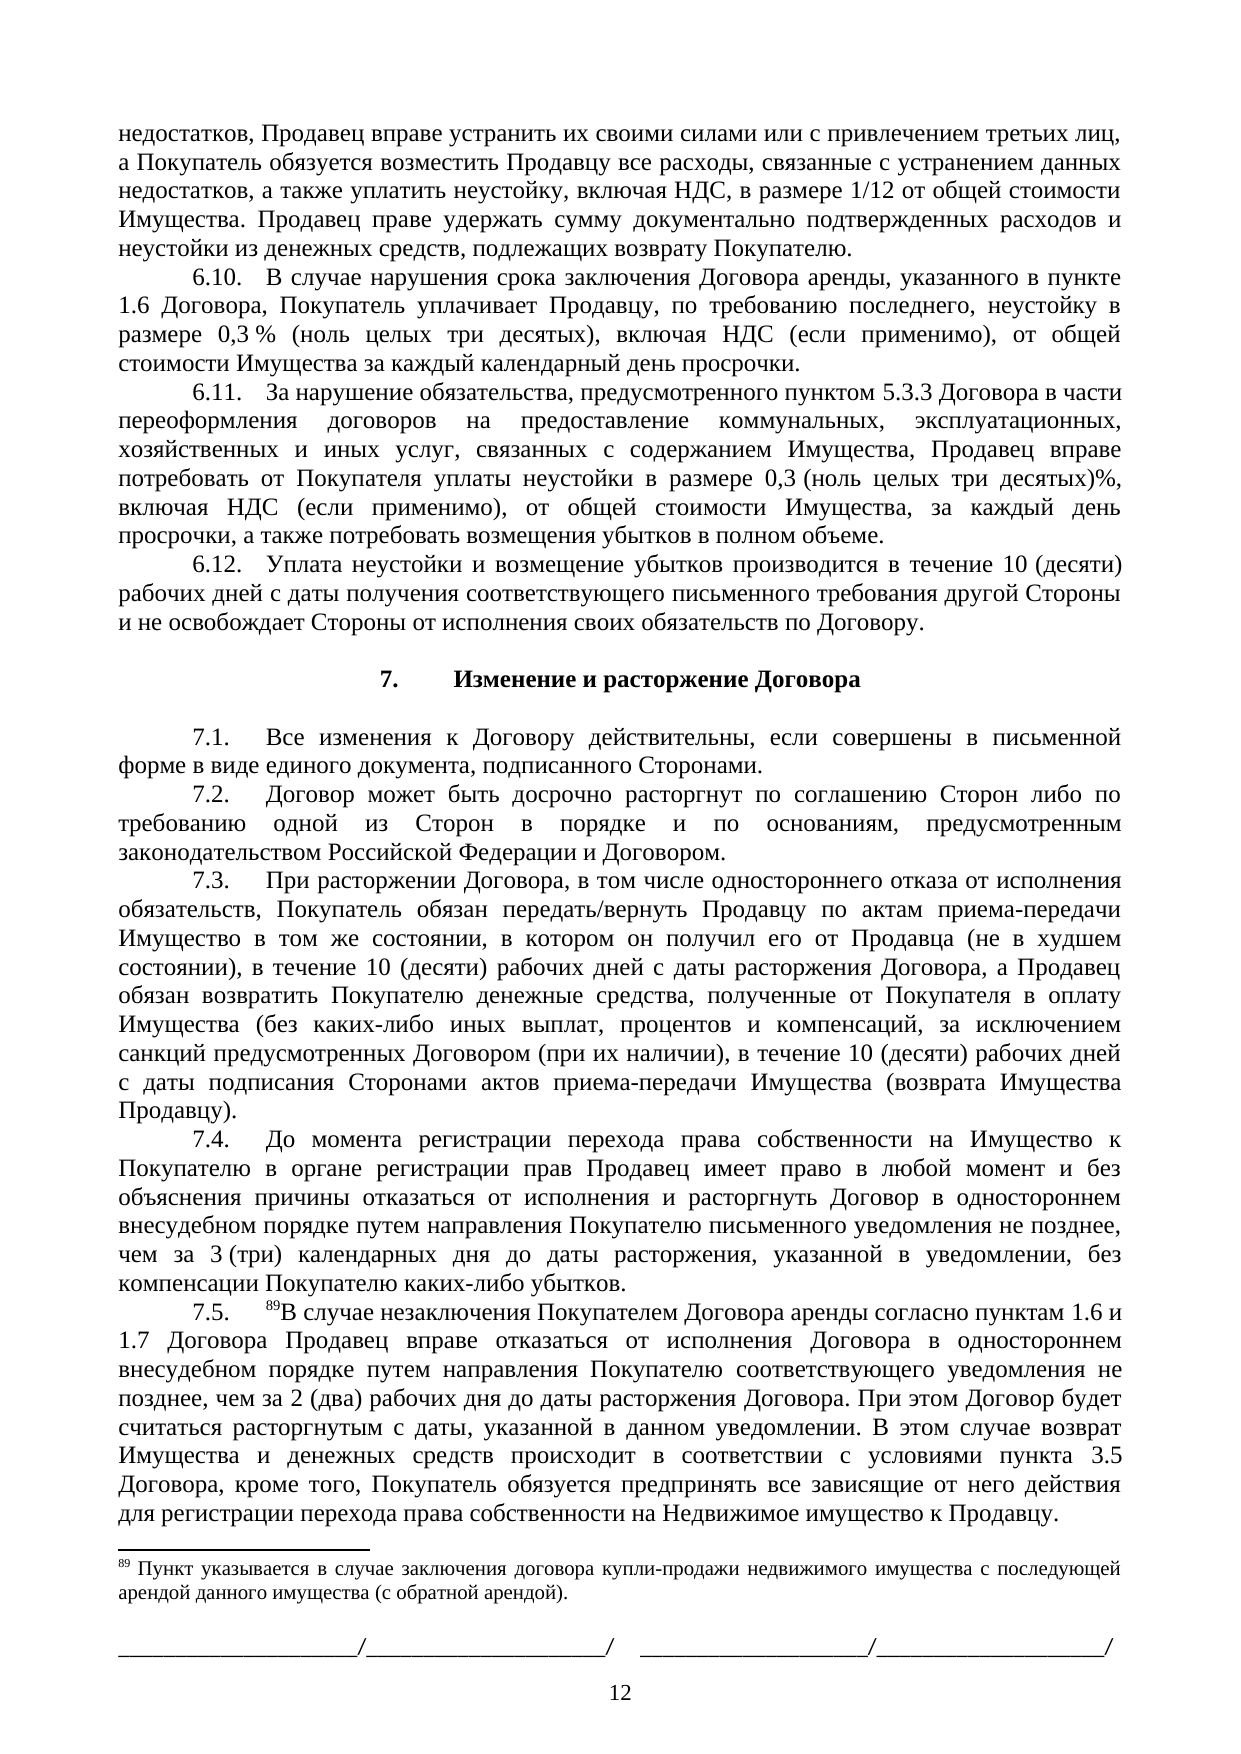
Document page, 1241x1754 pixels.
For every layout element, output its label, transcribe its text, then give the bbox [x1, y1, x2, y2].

list В случае нарушения срока заключения Договора аренды, указанного в пункте 1.6 Договора, Покупатель уплачивает Продавцу, по требованию последнего, неустойку в размере 0,3 % (ноль целых три десятых), включая НДС (если применимо), от общей стоимости Имущества за каждый календарный день просрочки. [118, 262, 1122, 377]
list За нарушение обязательства, предусмотренного пунктом 5.3.3 Договора в части переоформления договоров на предоставление коммунальных, эксплуатационных, хозяйственных и иных услуг, связанных с содержанием Имущества, Продавец вправе потребовать от Покупателя уплаты неустойки в размере 0,3 (ноль целых три десятых)%, включая НДС (если применимо), от общей стоимости Имущества, за каждый день просрочки, а также потребовать возмещения убытков в полном объеме. [118, 377, 1122, 549]
list До момента регистрации перехода права собственности на Имущество к Покупателю в органе регистрации прав Продавец имеет право в любой момент и без объяснения причины отказаться от исполнения и расторгнуть Договор в одностороннем внесудебном порядке путем направления Покупателю письменного уведомления не позднее, чем за 3 (три) календарных дня до даты расторжения, указанной в уведомлении, без компенсации Покупателю каких-либо убытков. [118, 1124, 1122, 1297]
list Все изменения к Договору действительны, если совершены в письменной форме в виде единого документа, подписанного Сторонами. [118, 722, 1122, 779]
list При расторжении Договора, в том числе одностороннего отказа от исполнения обязательств, Покупатель обязан передать/вернуть Продавцу по актам приема-передачи Имущество в том же состоянии, в котором он получил его от Продавца (не в худшем состоянии), в течение 10 (десяти) рабочих дней с даты расторжения Договора, а Продавец обязан возвратить Покупателю денежные средства, полученные от Покупателя в оплату Имущества (без каких-либо иных выплат, процентов и компенсаций, за исключением санкций предусмотренных Договором (при их наличии), в течение 10 (десяти) рабочих дней с даты подписания Сторонами актов приема-передачи Имущества (возврата Имущества Продавцу). [118, 866, 1122, 1124]
list В случае незаключения Покупателем Договора аренды согласно пунктам 1.6 и 1.7 Договора Продавец вправе отказаться от исполнения Договора в одностороннем внесудебном порядке путем направления Покупателю соответствующего уведомления не позднее, чем за 2 (два) рабочих дня до даты расторжения Договора. При этом Договор будет считаться расторгнутым с даты, указанной в данном уведомлении. В этом случае возврат Имущества и денежных средств происходит в соответствии с условиями пункта 3.5 Договора, кроме того, Покупатель обязуется предпринять все зависящие от него действия для регистрации перехода права собственности на Недвижимое имущество к Продавцу. [118, 1297, 1122, 1527]
list Уплата неустойки и возмещение убытков производится в течение 10 (десяти) рабочих дней с даты получения соответствующего письменного требования другой Стороны и не освобождает Стороны от исполнения своих обязательств по Договору. [118, 549, 1122, 636]
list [118, 118, 1122, 262]
list Изменение и расторжение Договора [118, 664, 1122, 693]
list Договор может быть досрочно расторгнут по соглашению Сторон либо по требованию одной из Сторон в порядке и по основаниям, предусмотренным законодательством Российской Федерации и Договором. [118, 779, 1122, 866]
